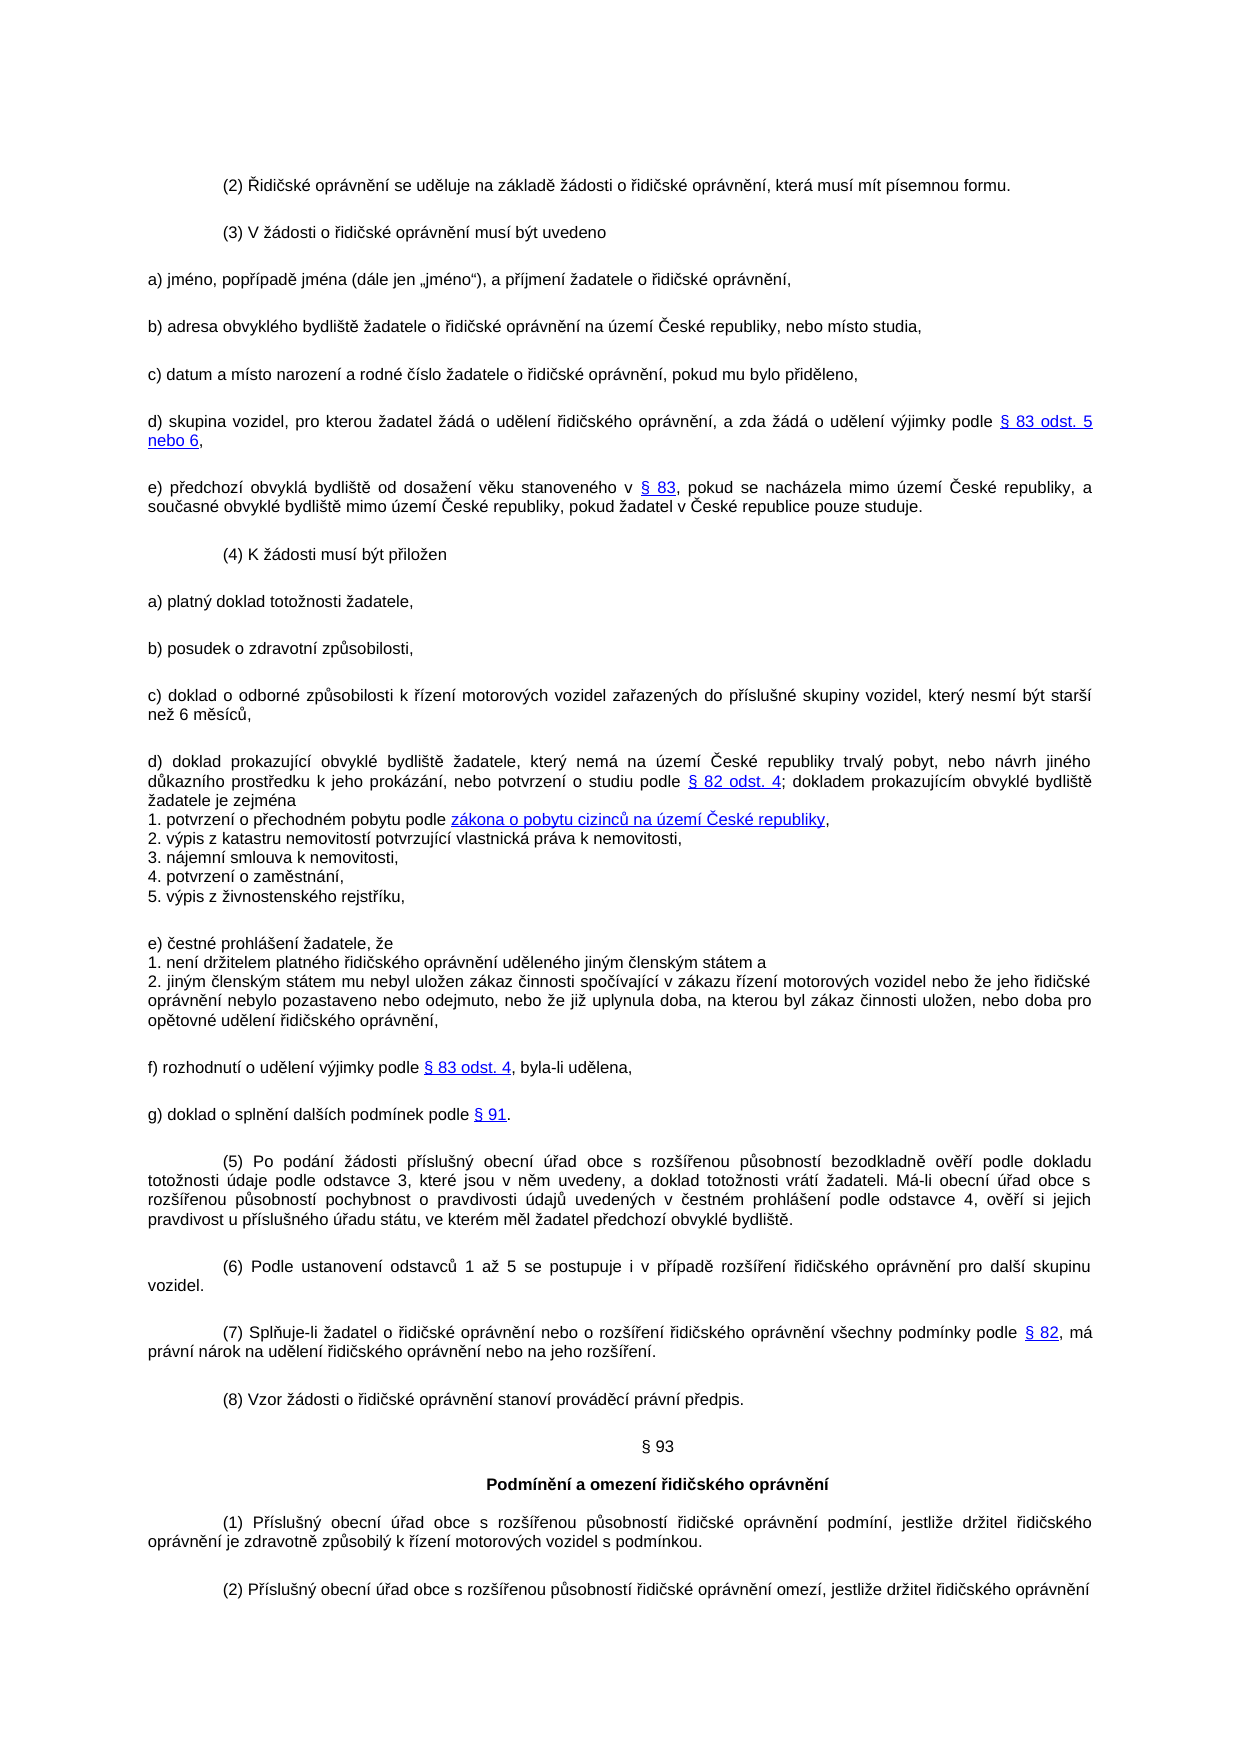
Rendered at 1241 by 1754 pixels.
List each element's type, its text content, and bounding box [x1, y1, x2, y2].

text 1. není držitelem platného řidičského oprávnění uděleného jiným členským státem a [148, 953, 1092, 972]
text f) rozhodnutí o udělení výjimky podle § 83 odst. 4, byla-li udělena, [148, 1057, 1092, 1077]
text 4. potvrzení o zaměstnání, [148, 867, 1092, 886]
text g) doklad o splnění dalších podmínek podle § 91. [148, 1105, 1092, 1124]
text (3) V žádosti o řidičské oprávnění musí být uvedeno [148, 223, 1092, 242]
text 1. potvrzení o přechodném pobytu podle zákona o pobytu cizinců na území České republiky, [148, 810, 1092, 829]
text (8) Vzor žádosti o řidičské oprávnění stanoví prováděcí právní předpis. [148, 1389, 1092, 1408]
text § 93 [148, 1436, 1092, 1456]
text b) posudek o zdravotní způsobilosti, [148, 639, 1092, 658]
text (5) Po podání žádosti příslušný obecní úřad obce s rozšířenou působností bezodkladně ověří podle dokladu totožnosti údaje podle odstavce 3, které jsou v něm uvedeny, a doklad totožnosti vrátí žadateli. Má-li obecní úřad obce s rozšířenou působností pochybnost o pravdivosti údajů uvedených v čestném prohlášení podle odstavce 4, ověří si jejich pravdivost u příslušného úřadu státu, ve kterém měl žadatel předchozí obvyklé bydliště. [148, 1152, 1092, 1228]
text c) datum a místo narození a rodné číslo žadatele o řidičské oprávnění, pokud mu bylo přiděleno, [148, 364, 1092, 384]
text (7) Splňuje-li žadatel o řidičské oprávnění nebo o rozšíření řidičského oprávnění všechny podmínky podle § 82, má právní nárok na udělení řidičského oprávnění nebo na jeho rozšíření. [148, 1323, 1092, 1361]
text e) předchozí obvyklá bydliště od dosažení věku stanoveného v § 83, pokud se nacházela mimo území České republiky, a současné obvyklé bydliště mimo území České republiky, pokud žadatel v České republice pouze studuje. [148, 478, 1092, 516]
text a) platný doklad totožnosti žadatele, [148, 592, 1092, 611]
text (1) Příslušný obecní úřad obce s rozšířenou působností řidičské oprávnění podmíní, jestliže držitel řidičského oprávnění je zdravotně způsobilý k řízení motorových vozidel s podmínkou. [148, 1513, 1092, 1551]
text (2) Příslušný obecní úřad obce s rozšířenou působností řidičské oprávnění omezí, jestliže držitel řidičského oprávnění [148, 1579, 1092, 1599]
text (2) Řidičské oprávnění se uděluje na základě žádosti o řidičské oprávnění, která musí mít písemnou formu. [148, 176, 1092, 195]
text (4) K žádosti musí být přiložen [148, 544, 1092, 563]
text (6) Podle ustanovení odstavců 1 až 5 se postupuje i v případě rozšíření řidičského oprávnění pro další skupinu vozidel. [148, 1257, 1092, 1295]
text d) skupina vozidel, pro kterou žadatel žádá o udělení řidičského oprávnění, a zda žádá o udělení výjimky podle § 83 odst. 5 nebo 6, [148, 412, 1092, 450]
text 5. výpis z živnostenského rejstříku, [148, 886, 1092, 906]
text 2. jiným členským státem mu nebyl uložen zákaz činnosti spočívající v zákazu řízení motorových vozidel nebo že jeho řidičské oprávnění nebylo pozastaveno nebo odejmuto, nebo že již uplynula doba, na kterou byl zákaz činnosti uložen, nebo doba pro opětovné udělení řidičského oprávnění, [148, 972, 1092, 1029]
text a) jméno, popřípadě jména (dále jen „jméno“), a příjmení žadatele o řidičské oprávnění, [148, 270, 1092, 289]
text d) doklad prokazující obvyklé bydliště žadatele, který nemá na území České republiky trvalý pobyt, nebo návrh jiného důkazního prostředku k jeho prokázání, nebo potvrzení o studiu podle § 82 odst. 4; dokladem prokazujícím obvyklé bydliště žadatele je zejména [148, 752, 1092, 810]
text Podmínění a omezení řidičského oprávnění [148, 1475, 1092, 1494]
text b) adresa obvyklého bydliště žadatele o řidičské oprávnění na území České republiky, nebo místo studia, [148, 317, 1092, 336]
text e) čestné prohlášení žadatele, že [148, 934, 1092, 953]
text 3. nájemní smlouva k nemovitosti, [148, 848, 1092, 867]
text c) doklad o odborné způsobilosti k řízení motorových vozidel zařazených do příslušné skupiny vozidel, který nesmí být starší než 6 měsíců, [148, 686, 1092, 724]
text 2. výpis z katastru nemovitostí potvrzující vlastnická práva k nemovitosti, [148, 829, 1092, 848]
